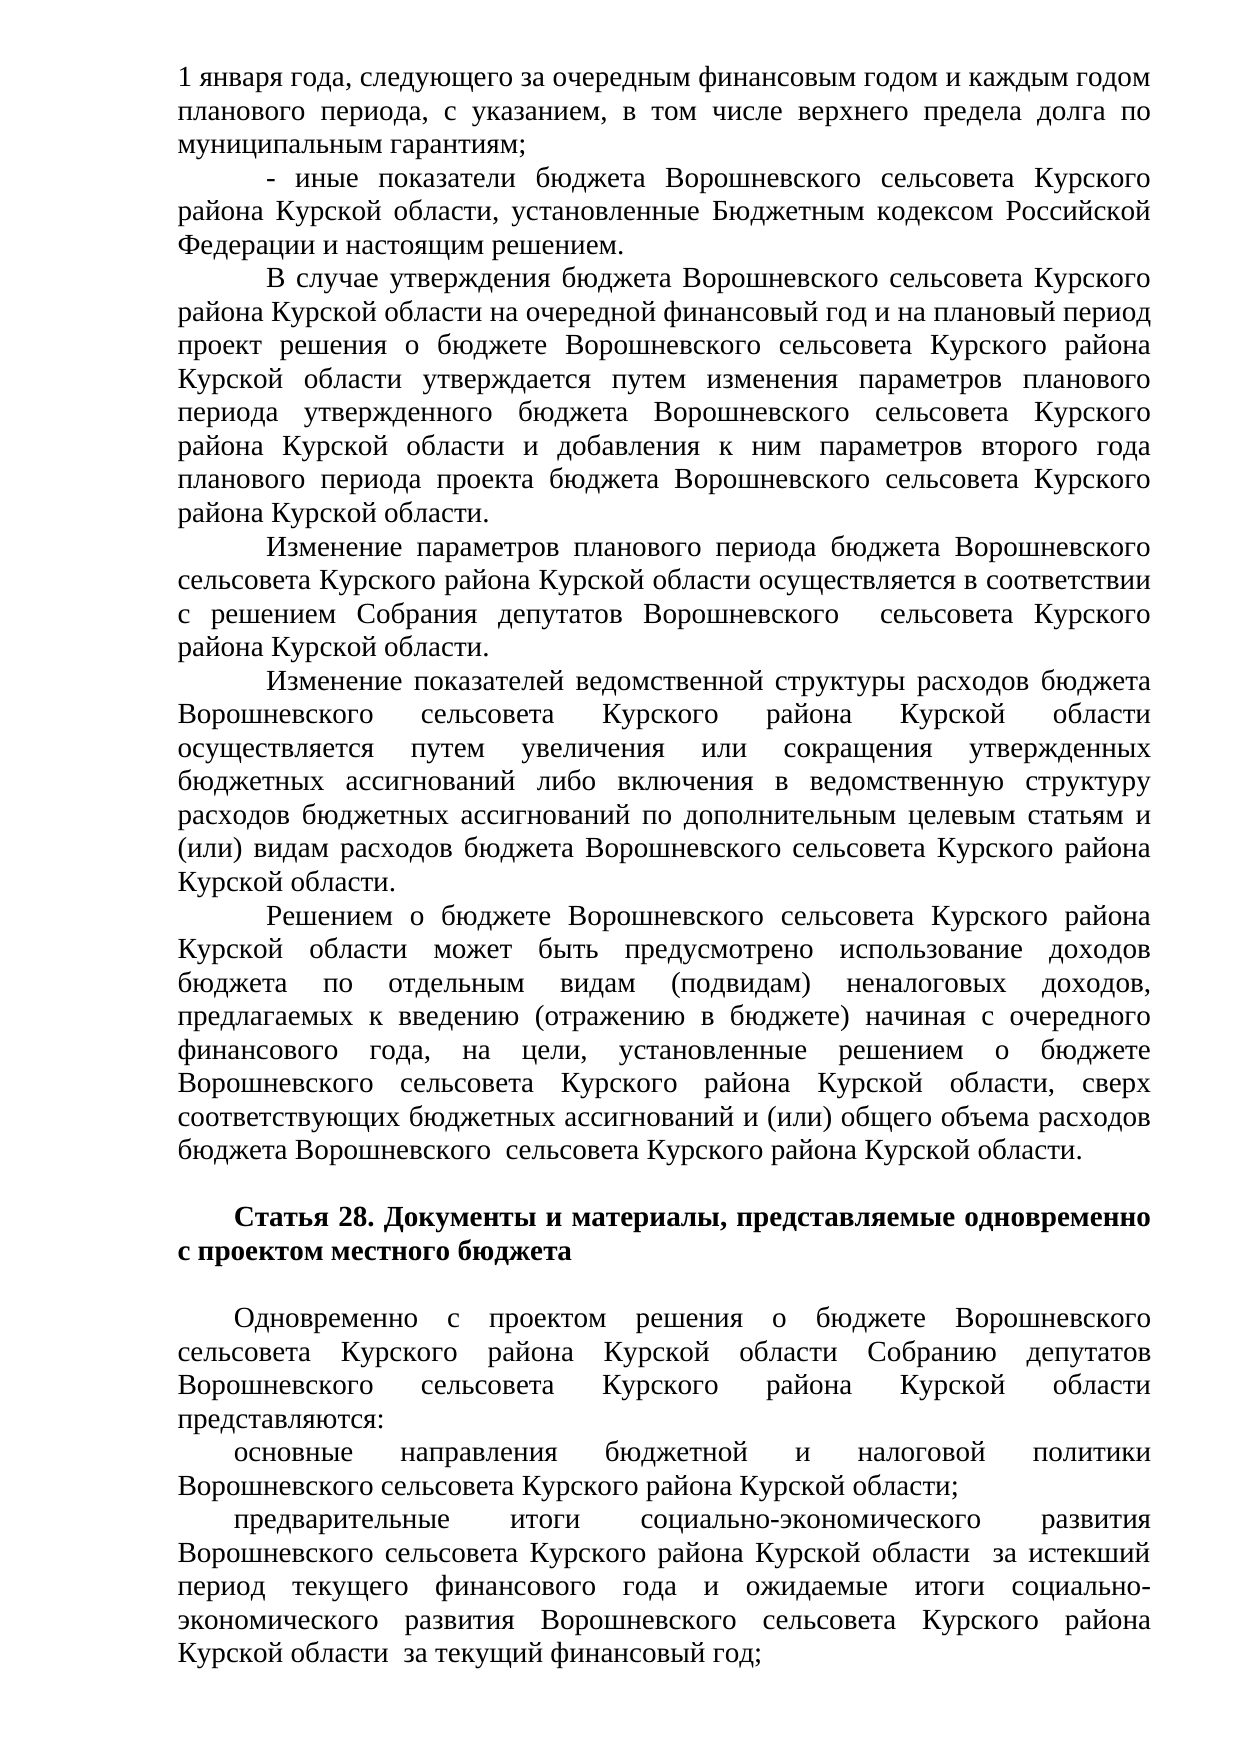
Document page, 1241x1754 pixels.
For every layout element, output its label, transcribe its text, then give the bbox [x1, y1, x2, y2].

text Статья 28. Документы и материалы, представляемые одновременно с проектом местного бюджета [177, 1199, 1152, 1267]
text основные направления бюджетной и налоговой политики Ворошневского сельсовета Курского района Курской области; [177, 1434, 1152, 1501]
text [177, 59, 1152, 160]
text Решением о бюджете Ворошневского сельсовета Курского района Курской области может быть предусмотрено использование доходов бюджета по отдельным видам (подвидам) неналоговых доходов, предлагаемых к введению (отражению в бюджете) начиная с очередного финансового года, на цели, установленные решением о бюджете Ворошневского сельсовета Курского района Курской области, сверх соответствующих бюджетных ассигнований и (или) общего объема расходов бюджета Ворошневского сельсовета Курского района Курской области. [177, 898, 1152, 1166]
text Изменение показателей ведомственной структуры расходов бюджета Ворошневского сельсовета Курского района Курской области осуществляется путем увеличения или сокращения утвержденных бюджетных ассигнований либо включения в ведомственную структуру расходов бюджетных ассигнований по дополнительным целевым статьям и (или) видам расходов бюджета Ворошневского сельсовета Курского района Курской области. [177, 663, 1152, 898]
text - иные показатели бюджета Ворошневского сельсовета Курского района Курской области, установленные Бюджетным кодексом Российской Федерации и настоящим решением. [177, 160, 1152, 260]
text Изменение параметров планового периода бюджета Ворошневского сельсовета Курского района Курской области осуществляется в соответствии с решением Собрания депутатов Ворошневского сельсовета Курского района Курской области. [177, 529, 1152, 663]
text предварительные итоги социально-экономического развития Ворошневского сельсовета Курского района Курской области за истекший период текущего финансового года и ожидаемые итоги социально-экономического развития Ворошневского сельсовета Курского района Курской области за текущий финансовый год; [177, 1501, 1152, 1669]
text В случае утверждения бюджета Ворошневского сельсовета Курского района Курской области на очередной финансовый год и на плановый период проект решения о бюджете Ворошневского сельсовета Курского района Курской области утверждается путем изменения параметров планового периода утвержденного бюджета Ворошневского сельсовета Курского района Курской области и добавления к ним параметров второго года планового периода проекта бюджета Ворошневского сельсовета Курского района Курской области. [177, 260, 1152, 529]
text Одновременно с проектом решения о бюджете Ворошневского сельсовета Курского района Курской области Собранию депутатов Ворошневского сельсовета Курского района Курской области представляются: [177, 1300, 1152, 1434]
